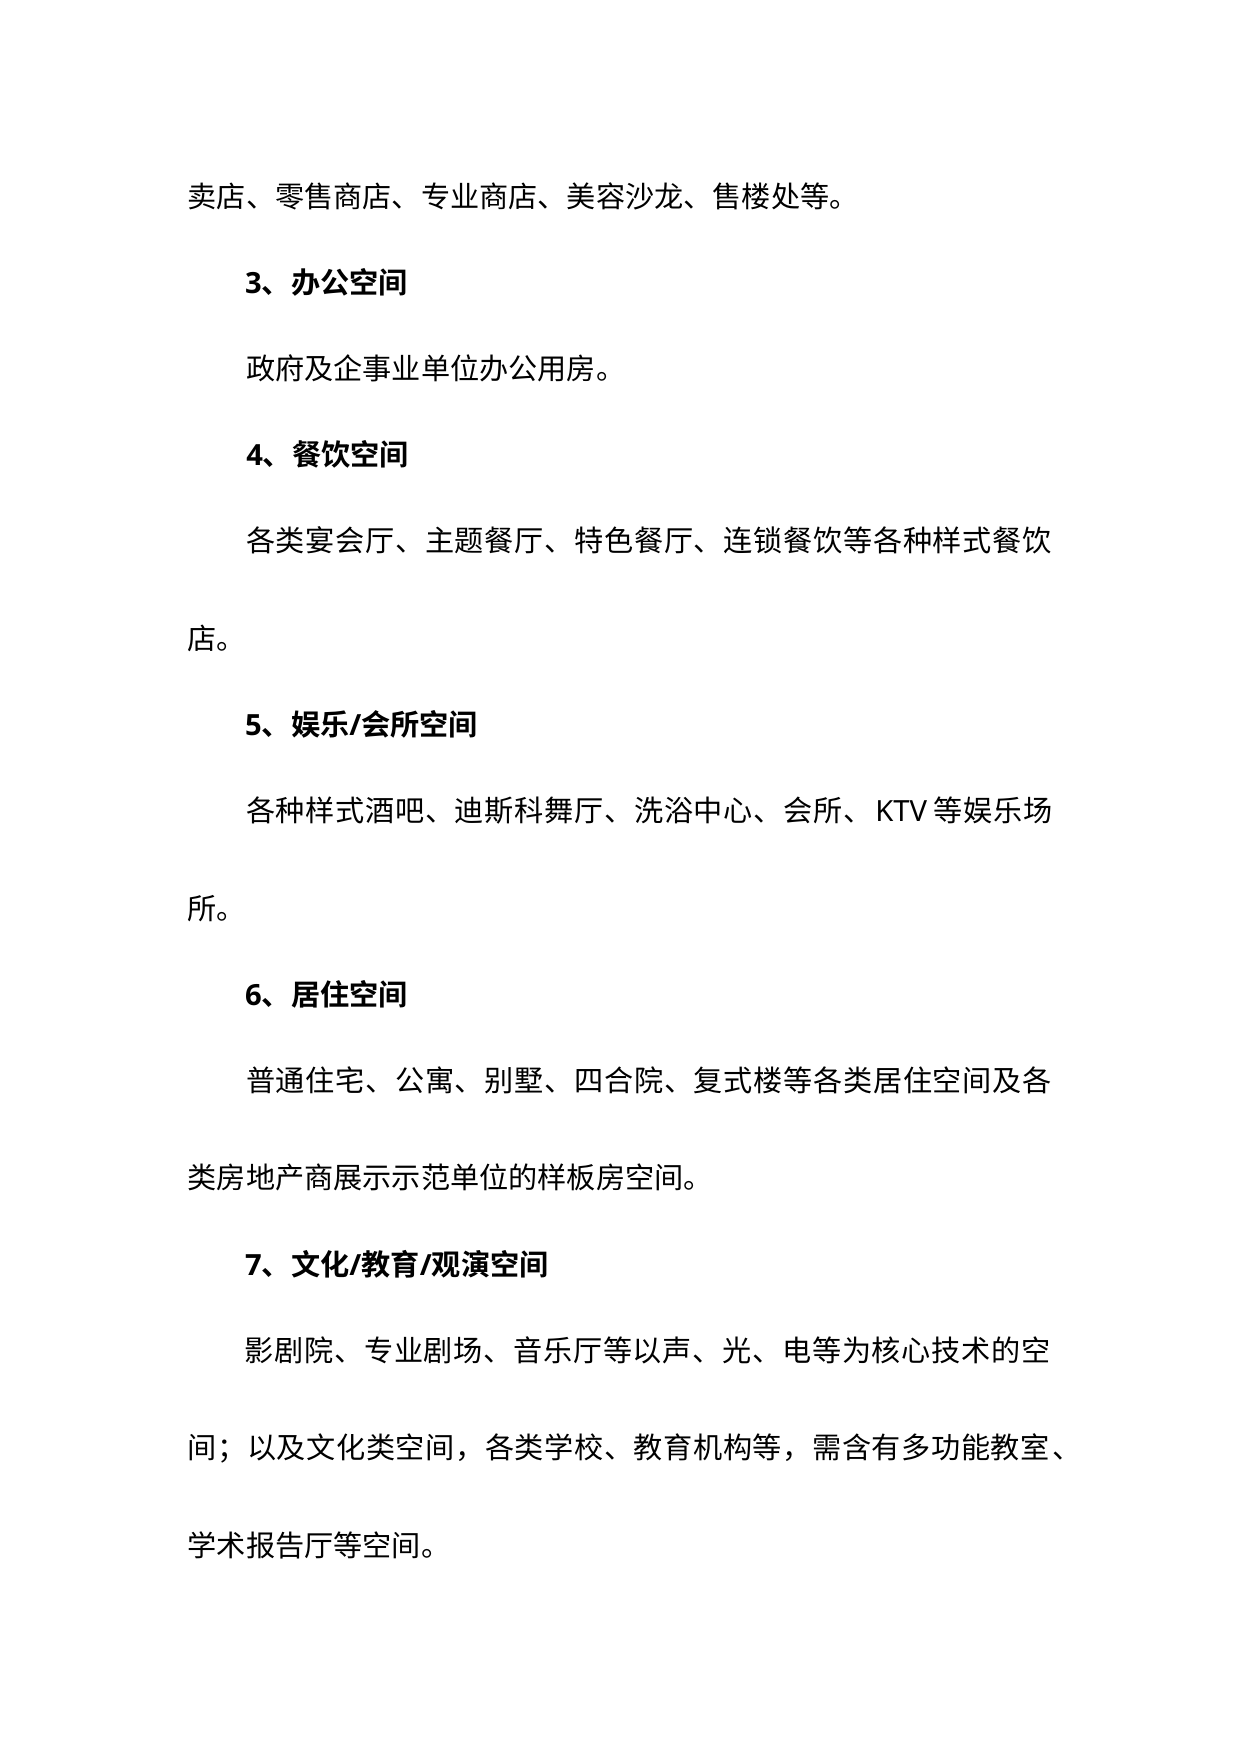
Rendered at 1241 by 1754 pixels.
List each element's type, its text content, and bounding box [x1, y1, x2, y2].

text 5、娱乐/会所空间 [187, 690, 1053, 755]
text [187, 162, 1053, 227]
text 3、办公空间 [187, 248, 1053, 313]
text 影剧院、专业剧场、音乐厅等以声、光、电等为核心技术的空间；以及文化类空间，各类学校、教育机构等，需含有多功能教室、学术报告厅等空间。 [187, 1316, 1053, 1576]
text 7、文化/教育/观演空间 [187, 1230, 1053, 1295]
text 4、餐饮空间 [187, 420, 1053, 485]
text 各类宴会厅、主题餐厅、特色餐厅、连锁餐饮等各种样式餐饮店。 [187, 507, 1053, 669]
text 6、居住空间 [187, 960, 1053, 1025]
text 政府及企事业单位办公用房。 [187, 334, 1053, 399]
text 各种样式酒吧、迪斯科舞厅、洗浴中心、会所、KTV等娱乐场所。 [187, 776, 1053, 939]
text 普通住宅、公寓、别墅、四合院、复式楼等各类居住空间及各类房地产商展示示范单位的样板房空间。 [187, 1046, 1053, 1209]
